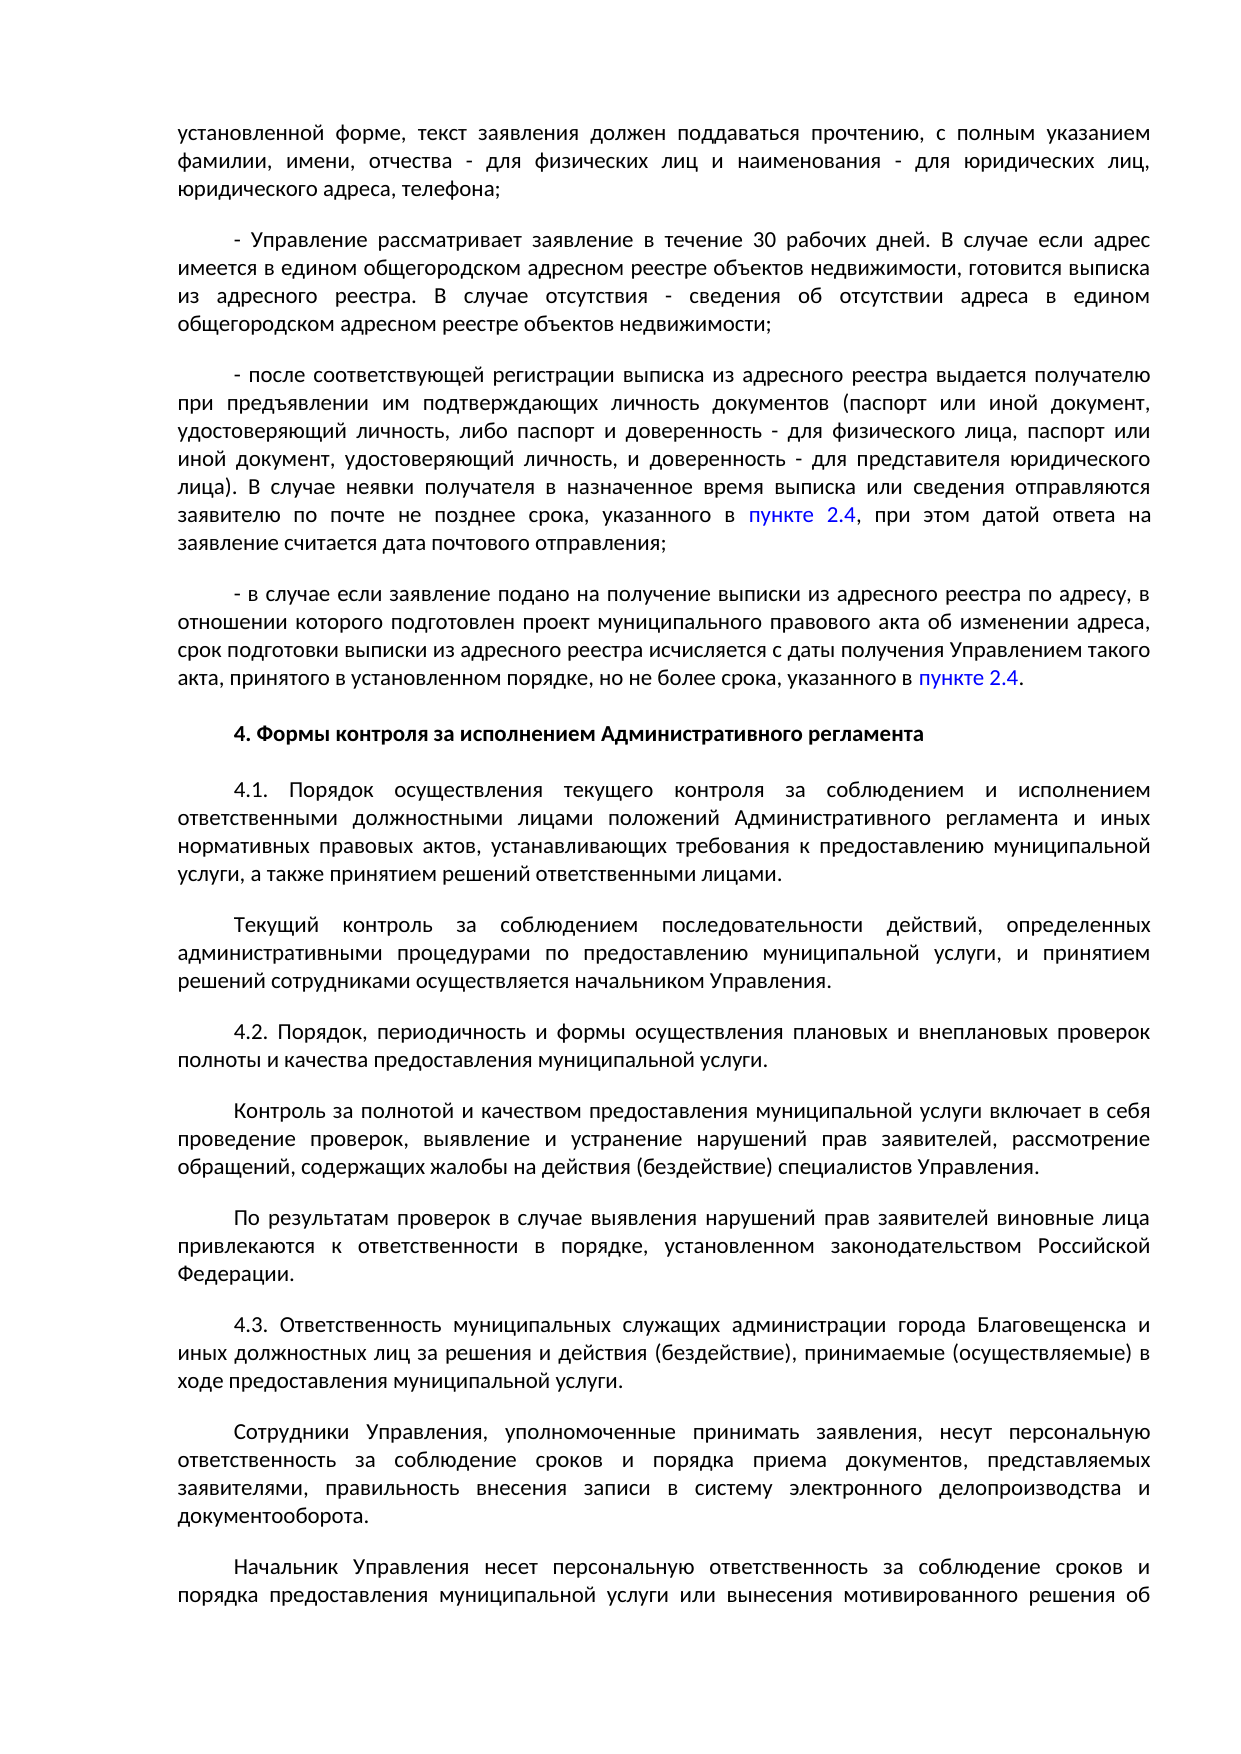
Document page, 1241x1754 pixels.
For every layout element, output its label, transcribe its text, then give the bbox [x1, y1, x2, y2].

title 4. Формы контроля за исполнением Административного регламента [177, 719, 1152, 747]
text Текущий контроль за соблюдением последовательности действий, определенных административными процедурами по предоставлению муниципальной услуги, и принятием решений сотрудниками осуществляется начальником Управления. [177, 910, 1152, 994]
text - в случае если заявление подано на получение выписки из адресного реестра по адресу, в отношении которого подготовлен проект муниципального правового акта об изменении адреса, срок подготовки выписки из адресного реестра исчисляется с даты получения Управлением такого акта, принятого в установленном порядке, но не более срока, указанного в пункте 2.4. [177, 579, 1152, 691]
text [177, 1552, 1152, 1608]
text Сотрудники Управления, уполномоченные принимать заявления, несут персональную ответственность за соблюдение сроков и порядка приема документов, представляемых заявителями, правильность внесения записи в систему электронного делопроизводства и документооборота. [177, 1417, 1152, 1529]
text 4.1. Порядок осуществления текущего контроля за соблюдением и исполнением ответственными должностными лицами положений Административного регламента и иных нормативных правовых актов, устанавливающих требования к предоставлению муниципальной услуги, а также принятием решений ответственными лицами. [177, 775, 1152, 887]
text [177, 118, 1152, 202]
text По результатам проверок в случае выявления нарушений прав заявителей виновные лица привлекаются к ответственности в порядке, установленном законодательством Российской Федерации. [177, 1203, 1152, 1287]
text - Управление рассматривает заявление в течение 30 рабочих дней. В случае если адрес имеется в едином общегородском адресном реестре объектов недвижимости, готовится выписка из адресного реестра. В случае отсутствия - сведения об отсутствии адреса в едином общегородском адресном реестре объектов недвижимости; [177, 225, 1152, 337]
text Контроль за полнотой и качеством предоставления муниципальной услуги включает в себя проведение проверок, выявление и устранение нарушений прав заявителей, рассмотрение обращений, содержащих жалобы на действия (бездействие) специалистов Управления. [177, 1096, 1152, 1180]
text 4.3. Ответственность муниципальных служащих администрации города Благовещенска и иных должностных лиц за решения и действия (бездействие), принимаемые (осуществляемые) в ходе предоставления муниципальной услуги. [177, 1310, 1152, 1394]
text 4.2. Порядок, периодичность и формы осуществления плановых и внеплановых проверок полноты и качества предоставления муниципальной услуги. [177, 1017, 1152, 1073]
text - после соответствующей регистрации выписка из адресного реестра выдается получателю при предъявлении им подтверждающих личность документов (паспорт или иной документ, удостоверяющий личность, либо паспорт и доверенность - для физического лица, паспорт или иной документ, удостоверяющий личность, и доверенность - для представителя юридического лица). В случае неявки получателя в назначенное время выписка или сведения отправляются заявителю по почте не позднее срока, указанного в пункте 2.4, при этом датой ответа на заявление считается дата почтового отправления; [177, 360, 1152, 556]
